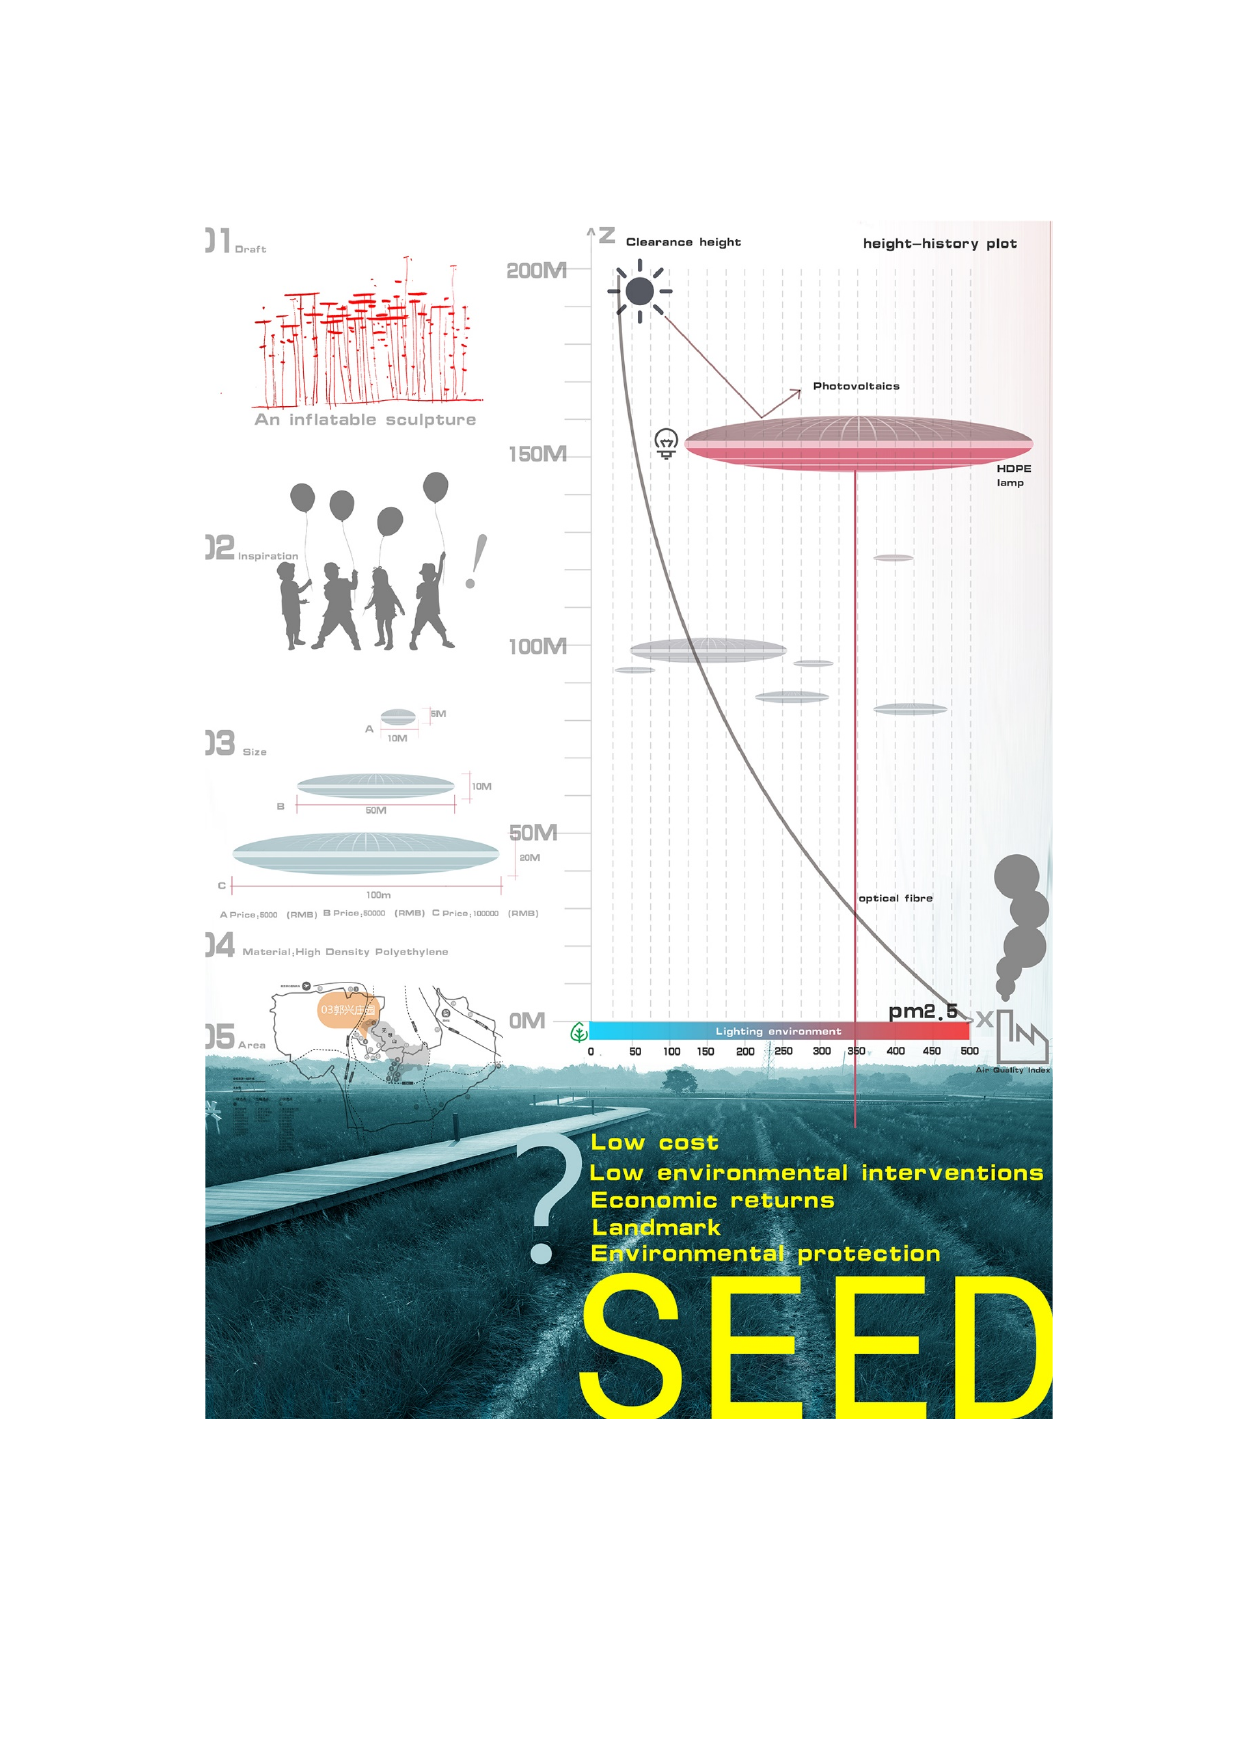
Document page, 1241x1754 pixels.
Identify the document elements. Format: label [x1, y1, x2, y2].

picture [205, 220, 1053, 1419]
picture [286, 1397, 291, 1412]
